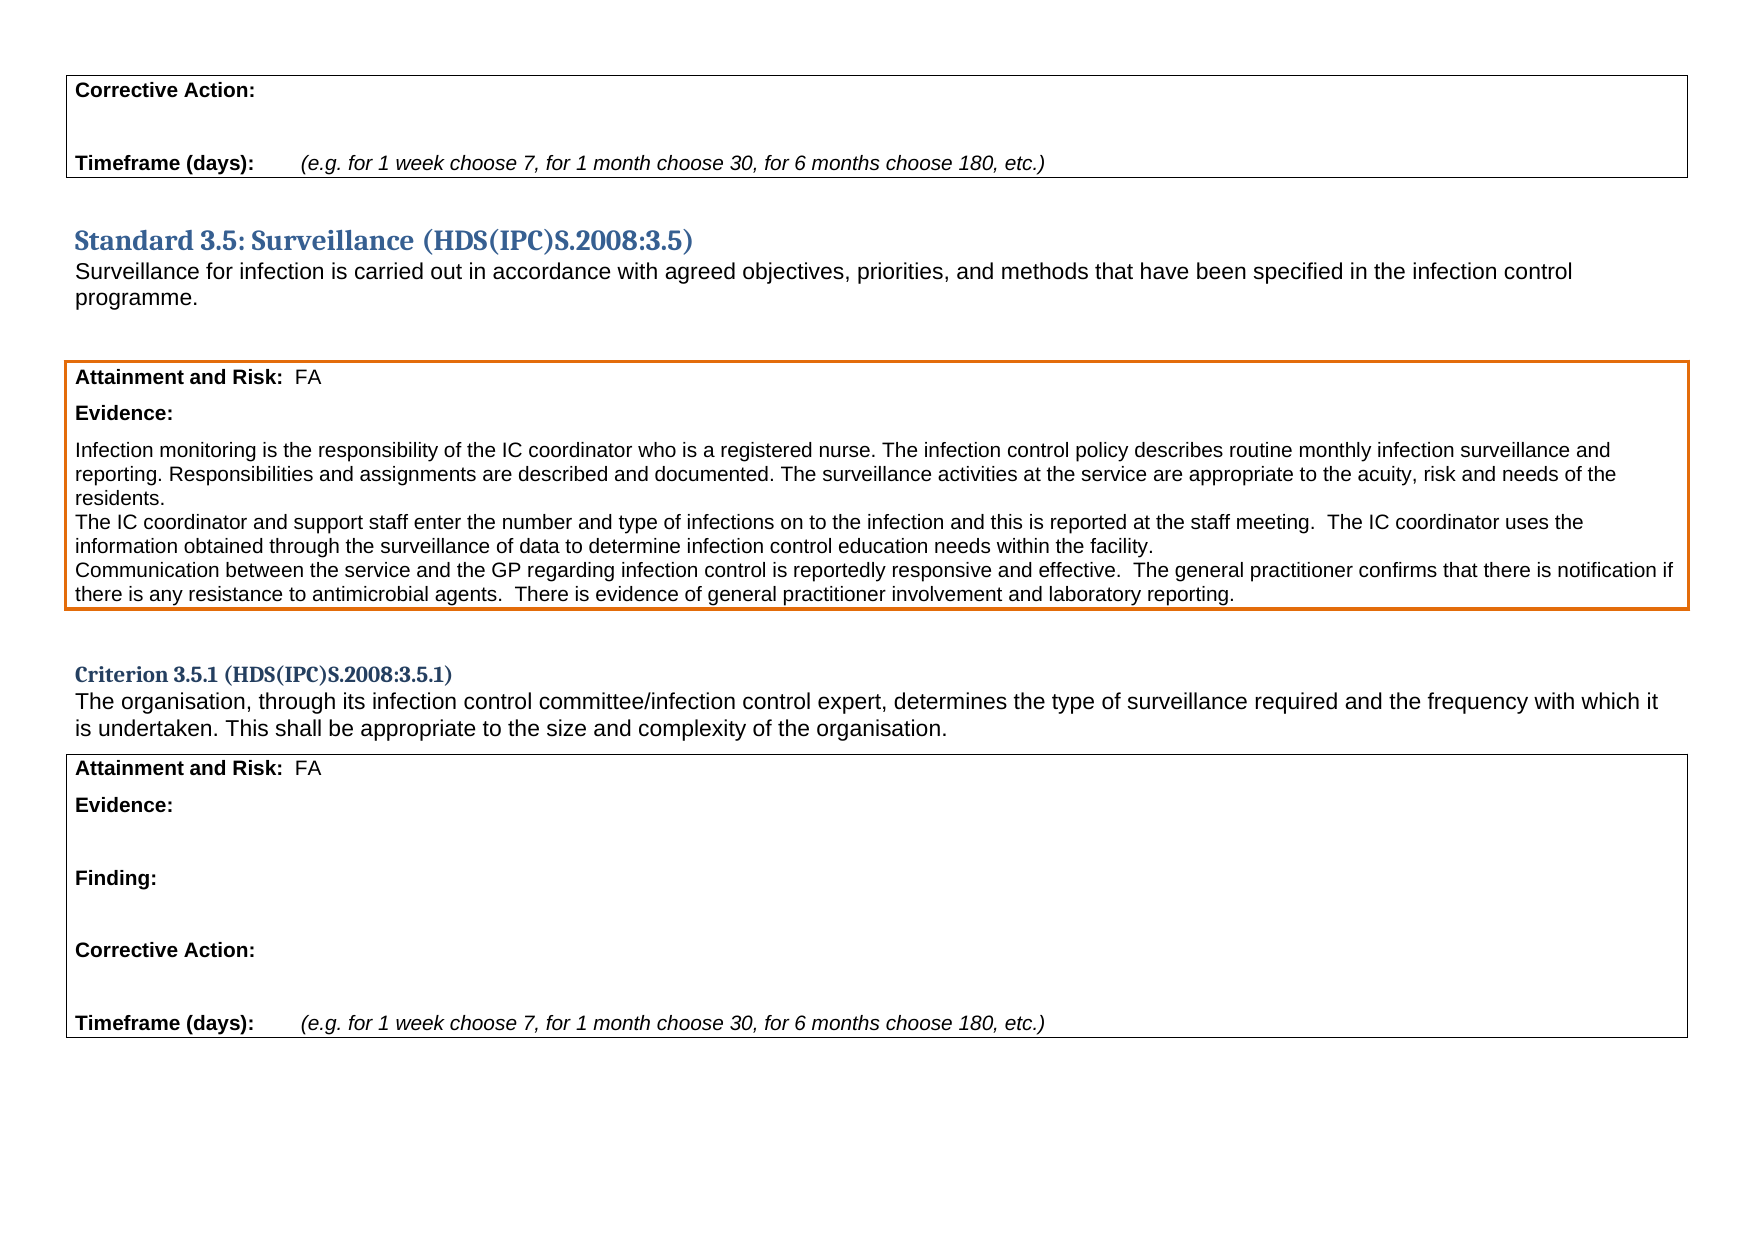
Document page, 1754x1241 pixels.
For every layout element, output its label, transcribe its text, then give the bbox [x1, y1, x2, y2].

text Timeframe (days): (e.g. for 1 week choose 7, for 1 month choose 30, for 6 months choose 180, etc.) [67, 1009, 1687, 1037]
subtitle Standard 3.5: Surveillance (HDS(IPC)S.2008:3.5) [75, 224, 1679, 258]
text Surveillance for infection is carried out in accordance with agreed objectives, priorities, and methods that have been specified in the infection control programme. [75, 258, 1679, 311]
text Finding: [67, 863, 1687, 889]
text Evidence: [67, 396, 1687, 425]
text Attainment and Risk: FA [67, 363, 1687, 389]
subtitle Criterion 3.5.1 (HDS(IPC)S.2008:3.5.1) [75, 662, 1679, 688]
text Timeframe (days): (e.g. for 1 week choose 7, for 1 month choose 30, for 6 months choose 180, etc.) [67, 148, 1687, 177]
text Infection monitoring is the responsibility of the IC coordinator who is a registered nurse. The infection control policy describes routine monthly infection surveillance and reporting. Responsibilities and assignments are described and documented. The surveillance activities at the service are appropriate to the acuity, risk and needs of the residents. The IC coordinator and support staff enter the number and type of infections on to the infection and this is reported at the staff meeting. The IC coordinator uses the information obtained through the surveillance of data to determine infection control education needs within the facility. Communication between the service and the GP regarding infection control is reportedly responsive and effective. The general practitioner confirms that there is notification if there is any resistance to antimicrobial agents. There is evidence of general practitioner involvement and laboratory reporting. [67, 432, 1687, 607]
text Corrective Action: [67, 76, 1687, 102]
text Corrective Action: [67, 936, 1687, 962]
text The organisation, through its infection control committee/infection control expert, determines the type of surveillance required and the frequency with which it is undertaken. This shall be appropriate to the size and complexity of the organisation. [75, 688, 1679, 741]
text Attainment and Risk: FA [67, 755, 1687, 780]
text Evidence: [67, 790, 1687, 816]
